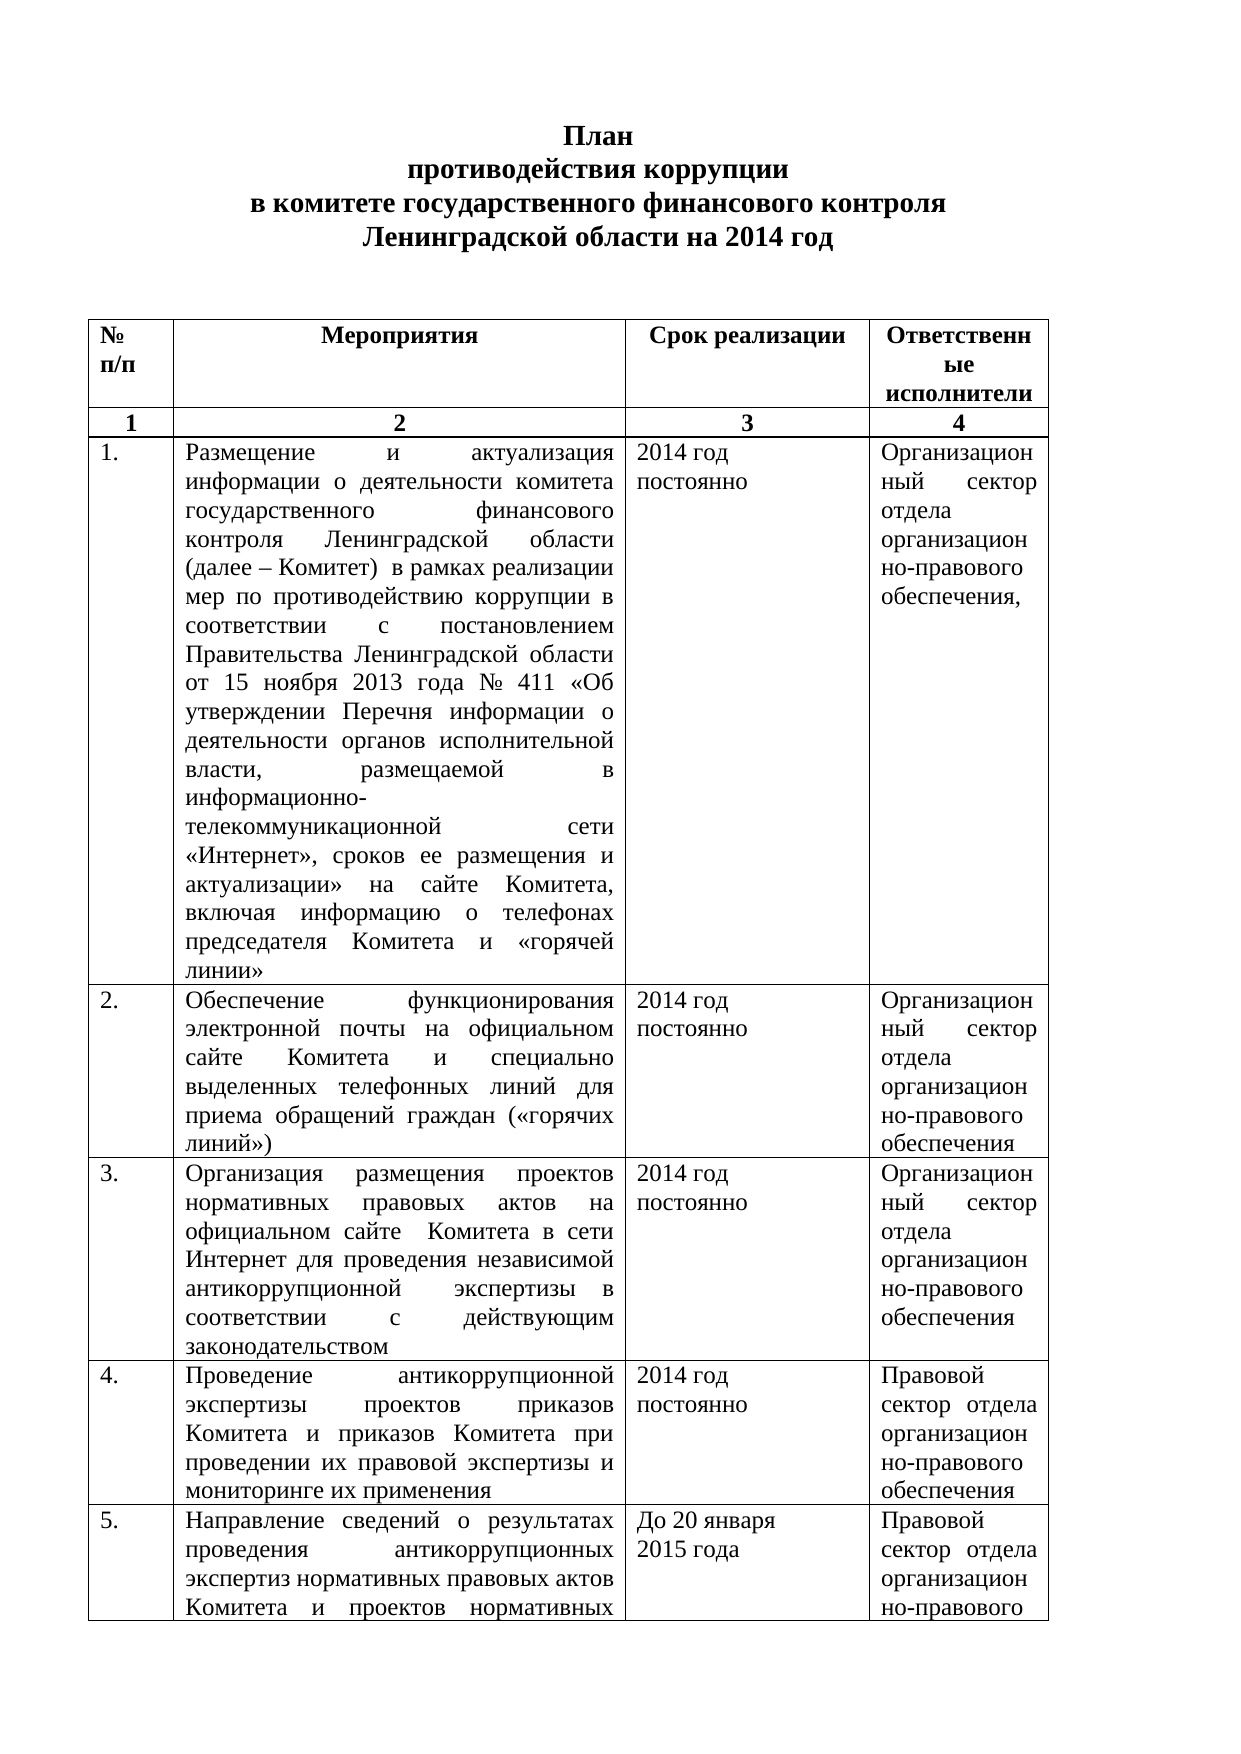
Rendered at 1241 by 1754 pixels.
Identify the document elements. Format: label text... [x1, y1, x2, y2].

table_cell Проведение антикоррупционной экспертизы проектов приказов Комитета и приказов Комитета при проведении их правовой экспертизы и мониторинге их применения [174, 1361, 625, 1504]
table_cell 2014 год постоянно [626, 985, 869, 1157]
table_cell 2014 год постоянно [626, 1361, 869, 1504]
text в комитете государственного финансового контроля Ленинградской области на 2014 год [177, 185, 1019, 252]
table_cell 1 [89, 408, 173, 436]
text План [177, 118, 1019, 152]
table_cell 1. [89, 438, 173, 984]
table_cell 2014 год постоянно [626, 438, 869, 984]
table_cell 3. [89, 1158, 173, 1359]
table_cell Размещение и актуализация информации о деятельности комитета государственного финансового контроля Ленинградской области (далее – Комитет) в рамках реализации мер по противодействию коррупции в соответствии с постановлением Правительства Ленинградской области от 15 ноября 2013 года № 411 «Об утверждении Перечня информации о деятельности органов исполнительной власти, размещаемой в информационно-телекоммуникационной сети «Интернет», сроков ее размещения и актуализации» на сайте Комитета, включая информацию о телефонах председателя Комитета и «горячей линии» [174, 438, 625, 984]
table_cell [626, 1505, 869, 1620]
table_header Мероприятия [174, 320, 625, 407]
table_cell Организационный сектор отдела организационно-правового обеспечения [870, 985, 1048, 1157]
table_cell 4. [89, 1361, 173, 1504]
table_cell Организационный сектор отдела организационно-правового обеспечения, [870, 438, 1048, 984]
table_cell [870, 1505, 1048, 1620]
table_header Срок реализации [626, 320, 869, 407]
table_cell Организационный сектор отдела организационно-правового обеспечения [870, 1158, 1048, 1359]
table_cell 3 [626, 408, 869, 436]
table_cell 2014 год постоянно [626, 1158, 869, 1359]
table_cell 5. [89, 1505, 173, 1620]
table_cell 2 [174, 408, 625, 436]
table_cell Организация размещения проектов нормативных правовых актов на официальном сайте Комитета в сети Интернет для проведения независимой антикоррупционной экспертизы в соответствии с действующим законодательством [174, 1158, 625, 1359]
table_cell Правовой сектор отдела организационно-правового обеспечения [870, 1361, 1048, 1504]
table_cell 4 [870, 408, 1048, 436]
table_cell 2. [89, 985, 173, 1157]
table_cell Обеспечение функционирования электронной почты на официальном сайте Комитета и специально выделенных телефонных линий для приема обращений граждан («горячих линий») [174, 985, 625, 1157]
table_header Ответственные исполнители [870, 320, 1048, 407]
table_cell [174, 1505, 625, 1620]
table_header № п/п [89, 320, 173, 407]
text противодействия коррупции [177, 152, 1019, 185]
